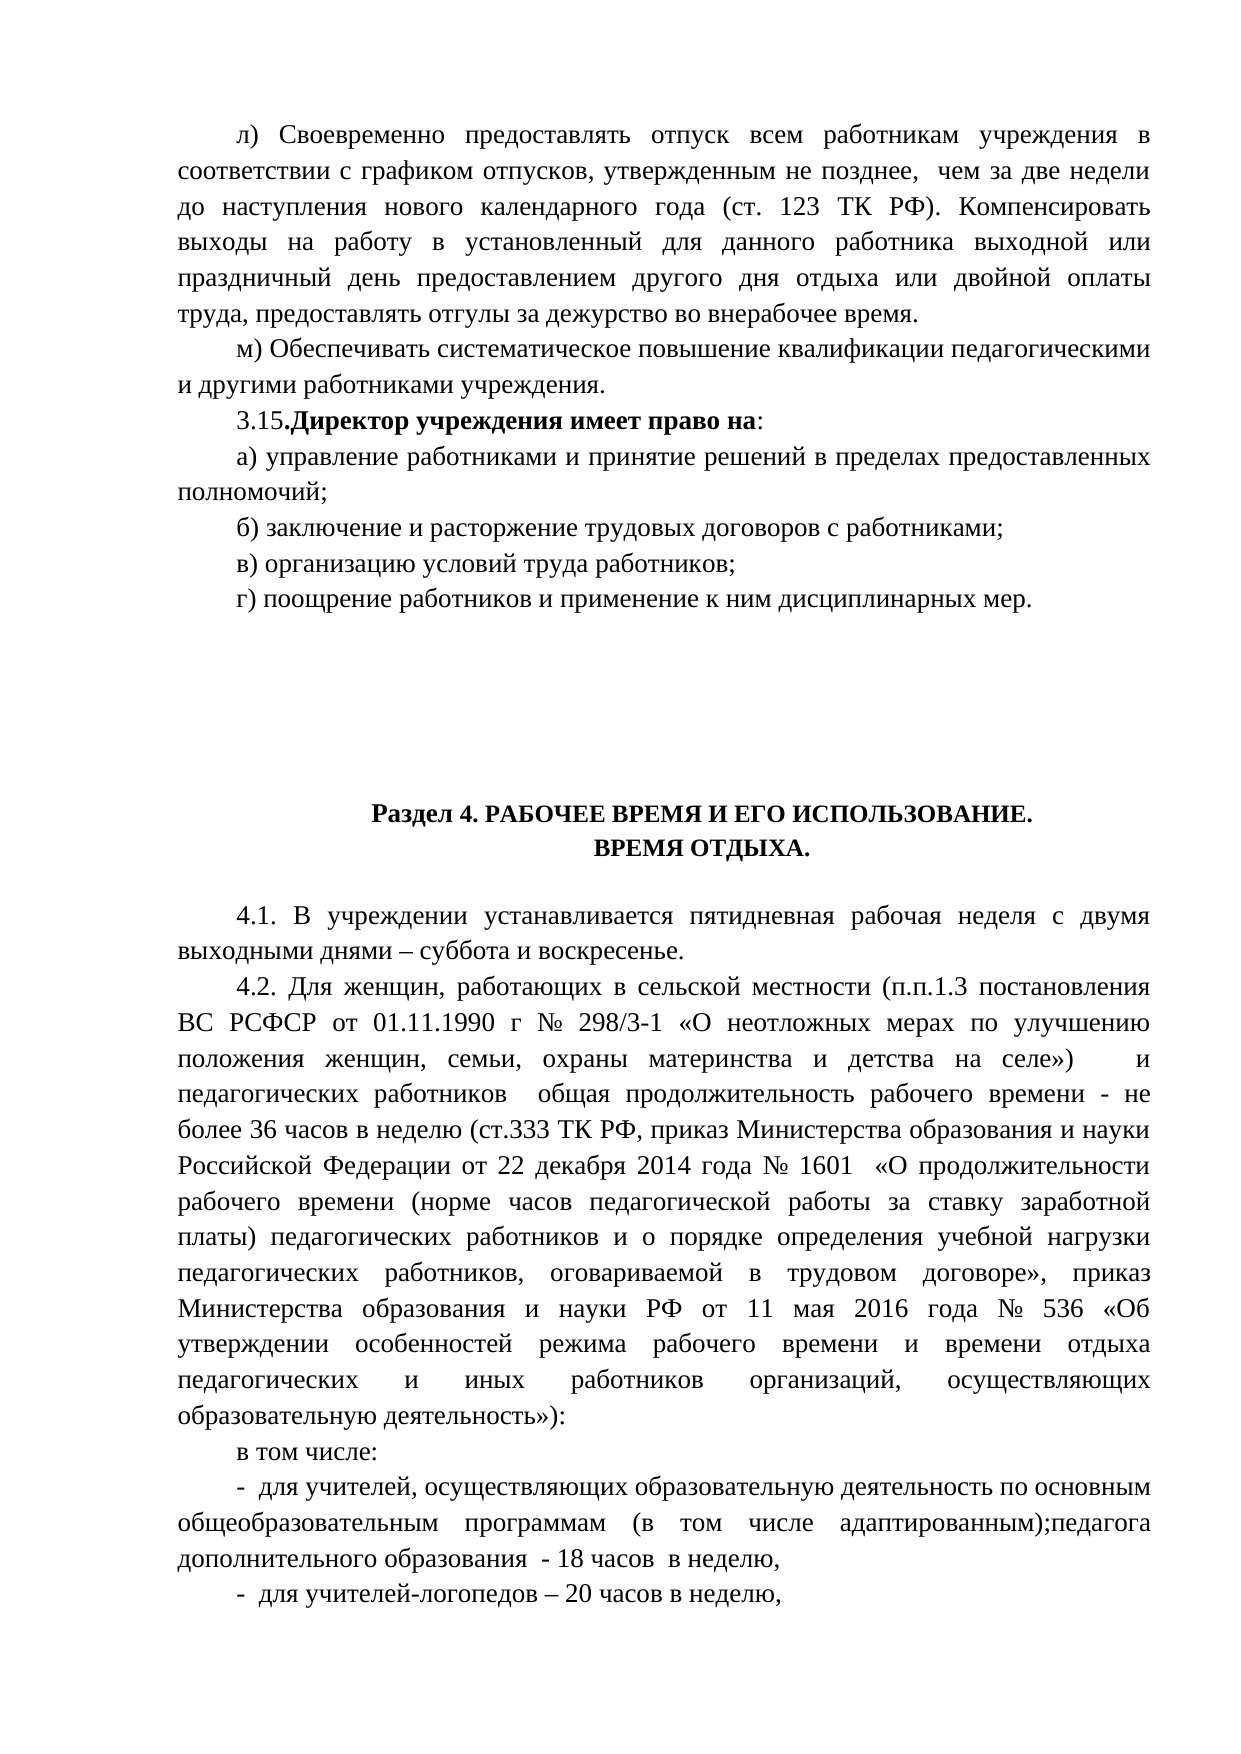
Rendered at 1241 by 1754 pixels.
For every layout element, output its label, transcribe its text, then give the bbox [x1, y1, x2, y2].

text 3.15.Директор учреждения имеет право на: [177, 404, 1152, 435]
text л) Своевременно предоставлять отпуск всем работникам учреждения в соответствии с графиком отпусков, утвержденным не позднее, чем за две недели до наступления нового календарного года (ст. 123 ТК РФ). Компенсировать выходы на работу в установленный для данного работника выходной или праздничный день предоставлением другого дня отдыха или двойной оплаты труда, предоставлять отгулы за дежурство во внерабочее время. [177, 118, 1152, 328]
text а) управление работниками и принятие решений в пределах предоставленных полномочий; [177, 440, 1152, 507]
text м) Обеспечивать систематическое повышение квалификации педагогическими и другими работниками учреждения. [177, 332, 1152, 399]
text в) организацию условий труда работников; [177, 547, 1152, 578]
text г) поощрение работников и применение к ним дисциплинарных мер. [177, 583, 1152, 614]
text 4.2. Для женщин, работающих в сельской местности (п.п.1.3 постановления ВС РСФСР от 01.11.1990 г № 298/3-1 «О неотложных мерах по улучшению положения женщин, семьи, охраны материнства и детства на селе») и педагогических работников общая продолжительность рабочего времени - не более 36 часов в неделю (ст.333 ТК РФ, приказ Министерства образования и науки Российской Федерации от 22 декабря 2014 года № 1601 «О продолжительности рабочего времени (норме часов педагогической работы за ставку заработной платы) педагогических работников и о порядке определения учебной нагрузки педагогических работников, оговариваемой в трудовом договоре», приказ Министерства образования и науки РФ от 11 мая 2016 года № 536 «Об утверждении особенностей режима рабочего времени и времени отдыха педагогических и иных работников организаций, осуществляющих образовательную деятельность»): [177, 970, 1152, 1430]
text б) заключение и расторжение трудовых договоров с работниками; [177, 511, 1152, 542]
text - для учителей, осуществляющих образовательную деятельность по основным общеобразовательным программам (в том числе адаптированным);педагога дополнительного образования - 18 часов в неделю, [177, 1470, 1152, 1573]
text - для учителей-логопедов – 20 часов в неделю, [177, 1578, 1152, 1609]
text Раздел 4. РАБОЧЕЕ ВРЕМЯ И ЕГО ИСПОЛЬЗОВАНИЕ. [252, 797, 1152, 828]
text 4.1. В учреждении устанавливается пятидневная рабочая неделя с двумя выходными днями – суббота и воскресенье. [177, 899, 1152, 966]
text в том числе: [177, 1435, 1152, 1466]
text ВРЕМЯ ОТДЫХА. [252, 833, 1152, 861]
